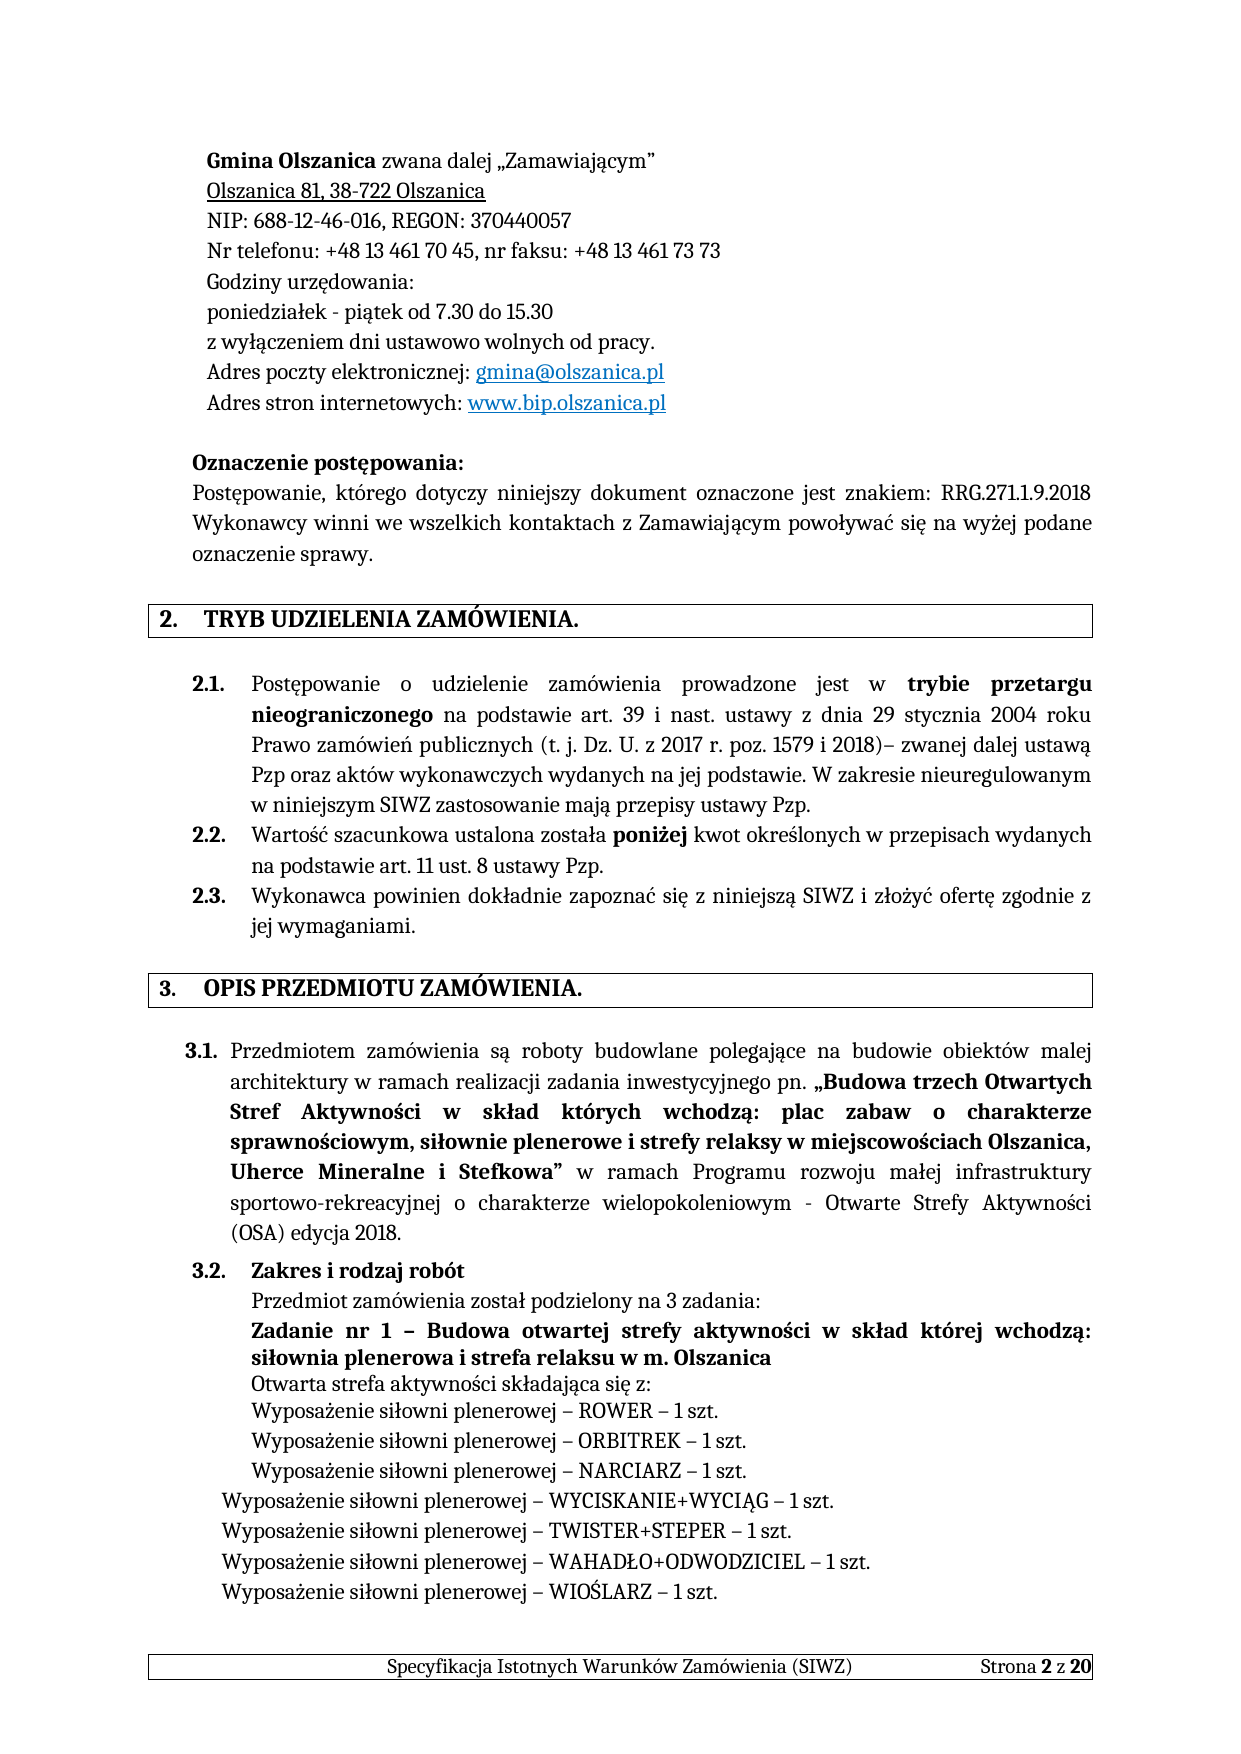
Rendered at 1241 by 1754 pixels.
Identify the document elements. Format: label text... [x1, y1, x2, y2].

text Adres stron internetowych: www.bip.olszanica.pl [207, 389, 1093, 416]
text Wyposażenie siłowni plenerowej – WIOŚLARZ – 1 szt. [148, 1579, 1093, 1605]
list Wykonawca powinien dokładnie zapoznać się z niniejszą SIWZ i złożyć ofertę zgodnie z jej wymaganiami. [192, 883, 1093, 939]
text NIP: 688-12-46-016, REGON: 370440057 [381, 208, 1093, 234]
text Wyposażenie siłowni plenerowej – ROWER – 1 szt. [177, 1397, 1093, 1424]
list Zakres i rodzaj robót [192, 1258, 1093, 1284]
table_header OPIS PRZEDMIOTU ZAMÓWIENIA. [149, 974, 1092, 1007]
text Godziny urzędowania: [207, 268, 1093, 295]
text Postępowanie, którego dotyczy niniejszy dokument oznaczone jest znakiem: RRG.271.1.9.2018 Wykonawcy winni we wszelkich kontaktach z Zamawiającym powoływać się na wyżej podane oznaczenie sprawy. [192, 480, 1093, 567]
table_header TRYB UDZIELENIA ZAMÓWIENIA. [149, 605, 1092, 637]
text Wyposażenie siłowni plenerowej – TWISTER+STEPER – 1 szt. [148, 1518, 1093, 1544]
text Wyposażenie siłowni plenerowej – WAHADŁO+ODWODZICIEL – 1 szt. [148, 1548, 1093, 1575]
text Oznaczenie postępowania: [148, 450, 1093, 476]
text Otwarta strefa aktywności składająca się z: [251, 1371, 1093, 1397]
text Olszanica 81, 38-722 Olszanica [207, 178, 1093, 204]
text Przedmiot zamówienia został podzielony na 3 zadania: [222, 1288, 1093, 1314]
list Wartość szacunkowa ustalona została poniżej kwot określonych w przepisach wydanych na podstawie art. 11 ust. 8 ustawy Pzp. [192, 822, 1093, 879]
text z wyłączeniem dni ustawowo wolnych od pracy. [207, 329, 1093, 355]
text Gmina Olszanica zwana dalej „Zamawiającym” [207, 148, 1093, 174]
text Wyposażenie siłowni plenerowej – WYCISKANIE+WYCIĄG – 1 szt. [148, 1488, 1093, 1514]
text Adres poczty elektronicznej: gmina@olszanica.pl [207, 359, 1093, 385]
text Wyposażenie siłowni plenerowej – NARCIARZ – 1 szt. [177, 1458, 1093, 1484]
text Wyposażenie siłowni plenerowej – ORBITREK – 1 szt. [177, 1428, 1093, 1454]
text poniedziałek - piątek od 7.30 do 15.30 [207, 299, 1093, 325]
text Zadanie nr 1 – Budowa otwartej strefy aktywności w skład której wchodzą: siłownia plenerowa i strefa relaksu w m. Olszanica [251, 1318, 1093, 1371]
list Postępowanie o udzielenie zamówienia prowadzone jest w trybie przetargu nieograniczonego na podstawie art. 39 i nast. ustawy z dnia 29 stycznia 2004 roku Prawo zamówień publicznych (t. j. Dz. U. z 2017 r. poz. 1579 i 2018)– zwanej dalej ustawą Pzp oraz aktów wykonawczych wydanych na jej podstawie. W zakresie nieuregulowanym w niniejszym SIWZ zastosowanie mają przepisy ustawy Pzp. [192, 671, 1093, 818]
text Nr telefonu: +48 13 461 70 45, nr faksu: +48 13 461 73 73 [207, 238, 1093, 264]
list Przedmiotem zamówienia są roboty budowlane polegające na budowie obiektów malej architektury w ramach realizacji zadania inwestycyjnego pn. „Budowa trzech Otwartych Stref Aktywności w skład których wchodzą: plac zabaw o charakterze sprawnościowym, siłownie plenerowe i strefy relaksy w miejscowościach Olszanica, Uherce Mineralne i Stefkowa” w ramach Programu rozwoju małej infrastruktury sportowo-rekreacyjnej o charakterze wielopokoleniowym - Otwarte Strefy Aktywności (OSA) edycja 2018. [185, 1038, 1093, 1246]
